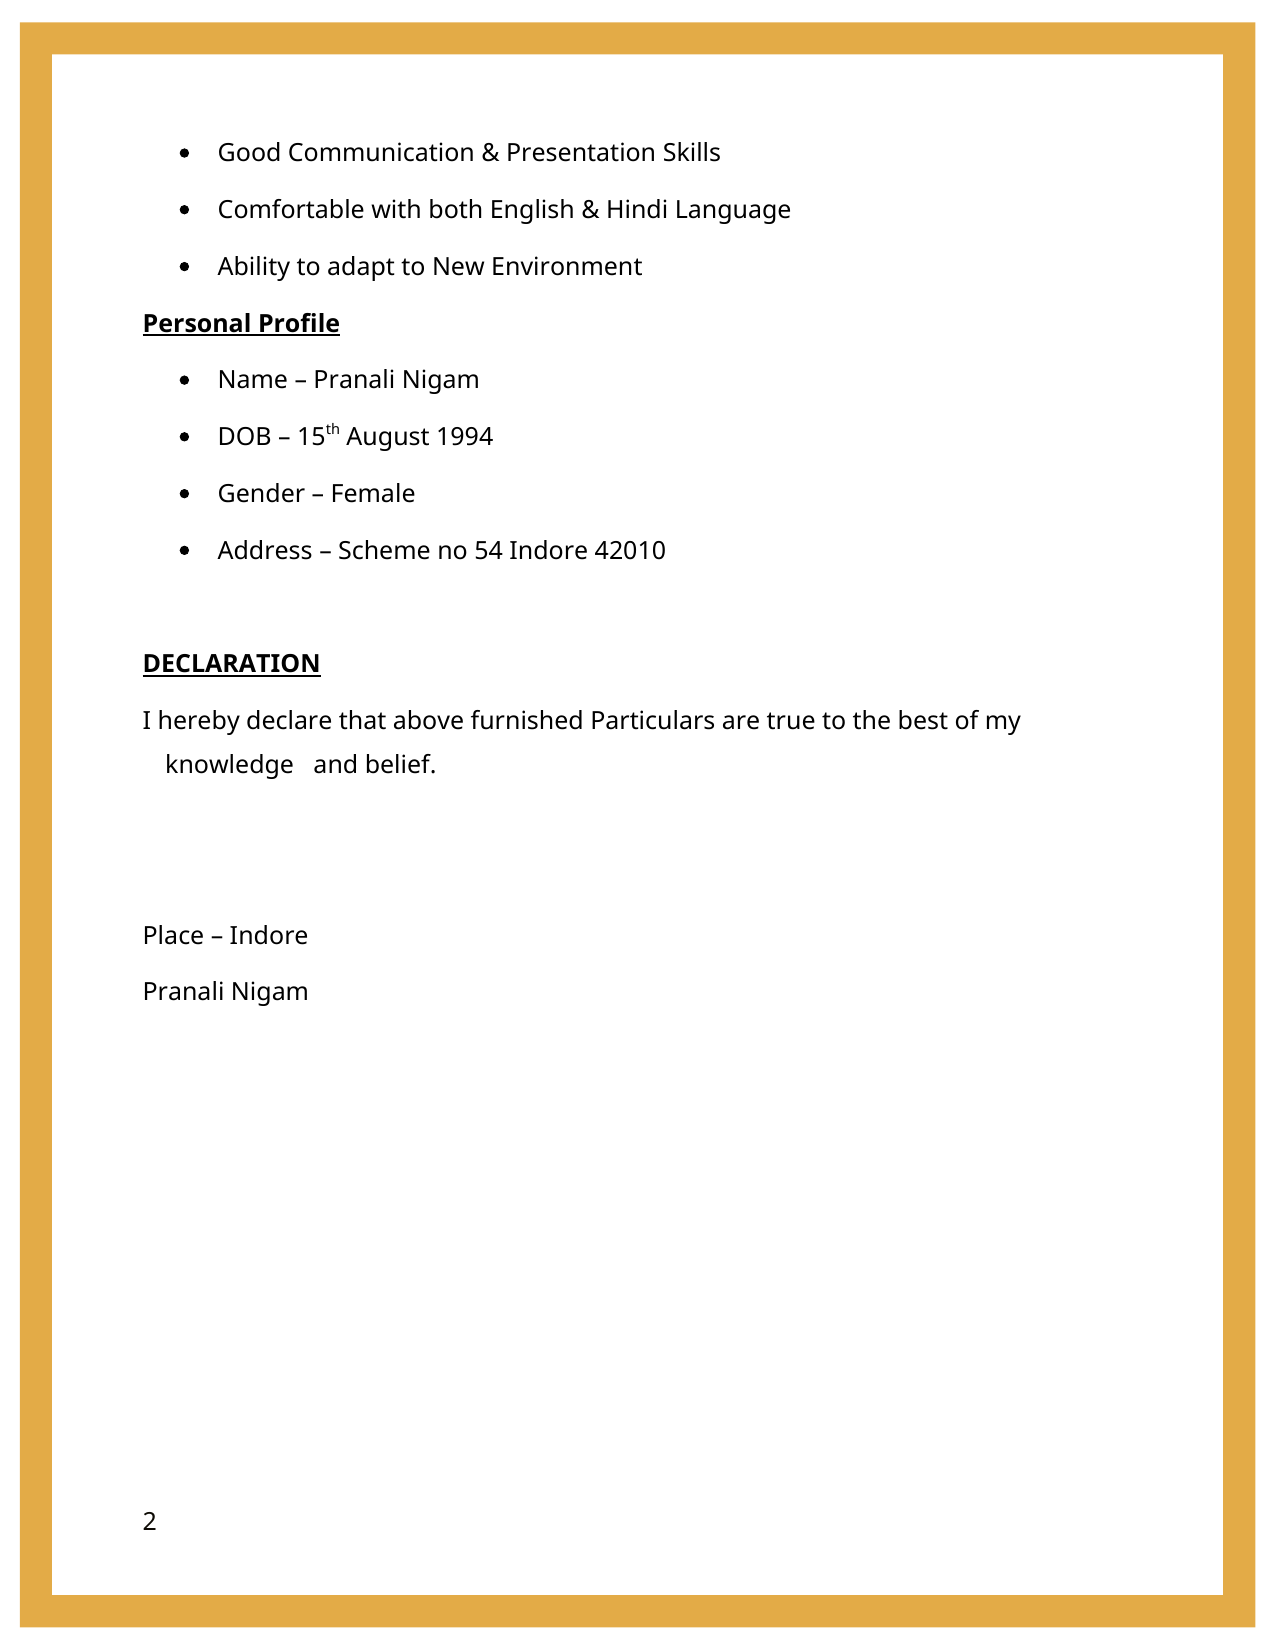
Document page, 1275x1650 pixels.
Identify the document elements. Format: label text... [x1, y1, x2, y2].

list Comfortable with both English & Hindi Language [180, 192, 1132, 226]
list I hereby declare that above furnished Particulars are true to the best of my knowledge and belief. [142, 703, 1132, 781]
list DOB – 15th August 1994 [180, 419, 1132, 453]
list Ability to adapt to New Environment [180, 248, 1132, 283]
list Place – Indore [142, 917, 1132, 951]
list Personal Profile [142, 305, 1132, 339]
list Good Communication & Presentation Skills [180, 135, 1132, 169]
list DECLARATION [142, 646, 1132, 680]
list Address – Scheme no 54 Indore 42010 [180, 532, 1132, 566]
list Gender – Female [180, 476, 1132, 510]
list Name – Pranali Nigam [180, 362, 1132, 396]
list Pranali Nigam [142, 974, 1132, 1008]
